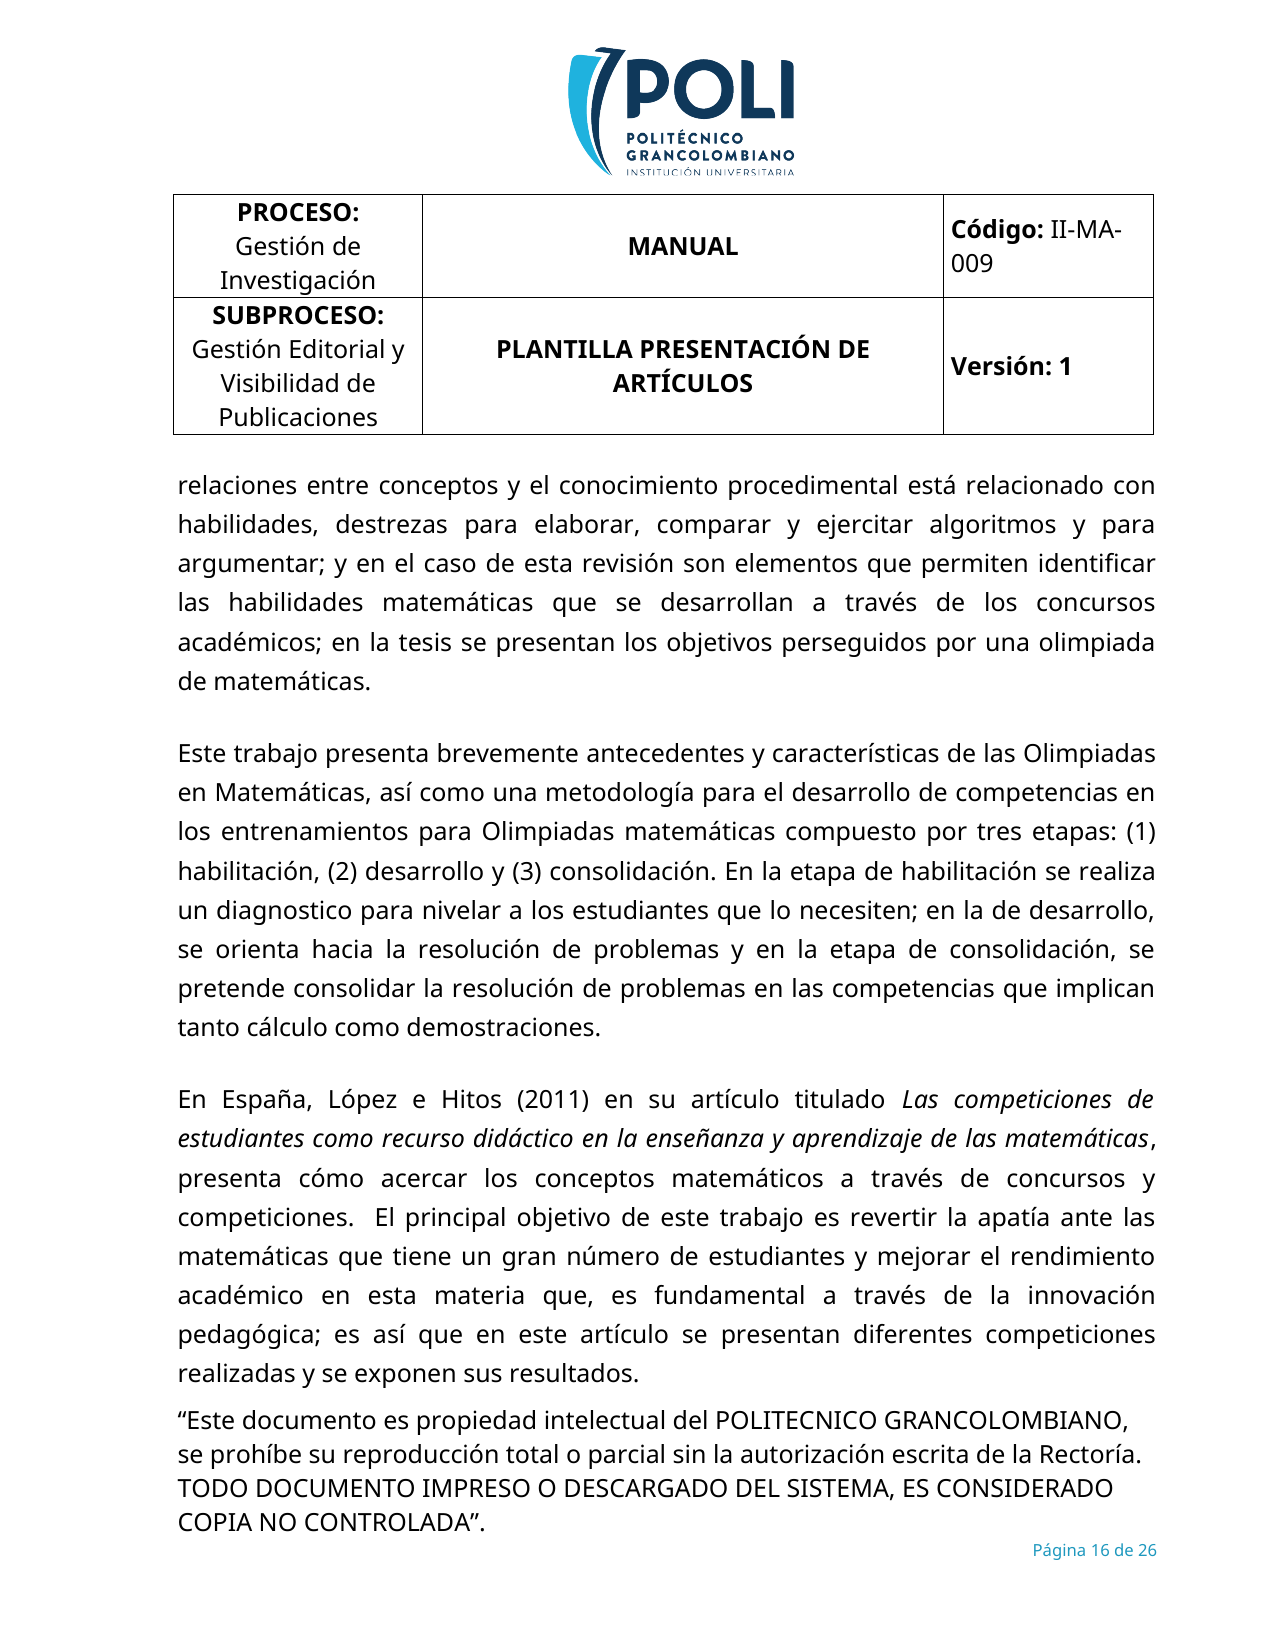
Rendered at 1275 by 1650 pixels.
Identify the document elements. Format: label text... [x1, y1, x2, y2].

text Este trabajo presenta brevemente antecedentes y características de las Olimpiadas en Matemáticas, así como una metodología para el desarrollo de competencias en los entrenamientos para Olimpiadas matemáticas compuesto por tres etapas: (1) habilitación, (2) desarrollo y (3) consolidación. En la etapa de habilitación se realiza un diagnostico para nivelar a los estudiantes que lo necesiten; en la de desarrollo, se orienta hacia la resolución de problemas y en la etapa de consolidación, se pretende consolidar la resolución de problemas en las competencias que implican tanto cálculo como demostraciones. [177, 736, 1157, 1044]
text En España, López e Hitos (2011) en su artículo titulado Las competiciones de estudiantes como recurso didáctico en la enseñanza y aprendizaje de las matemáticas, presenta cómo acercar los conceptos matemáticos a través de concursos y competiciones. El principal objetivo de este trabajo es revertir la apatía ante las matemáticas que tiene un gran número de estudiantes y mejorar el rendimiento académico en esta materia que, es fundamental a través de la innovación pedagógica; es así que en este artículo se presentan diferentes competiciones realizadas y se exponen sus resultados. [177, 1082, 1157, 1390]
picture [566, 46, 828, 177]
